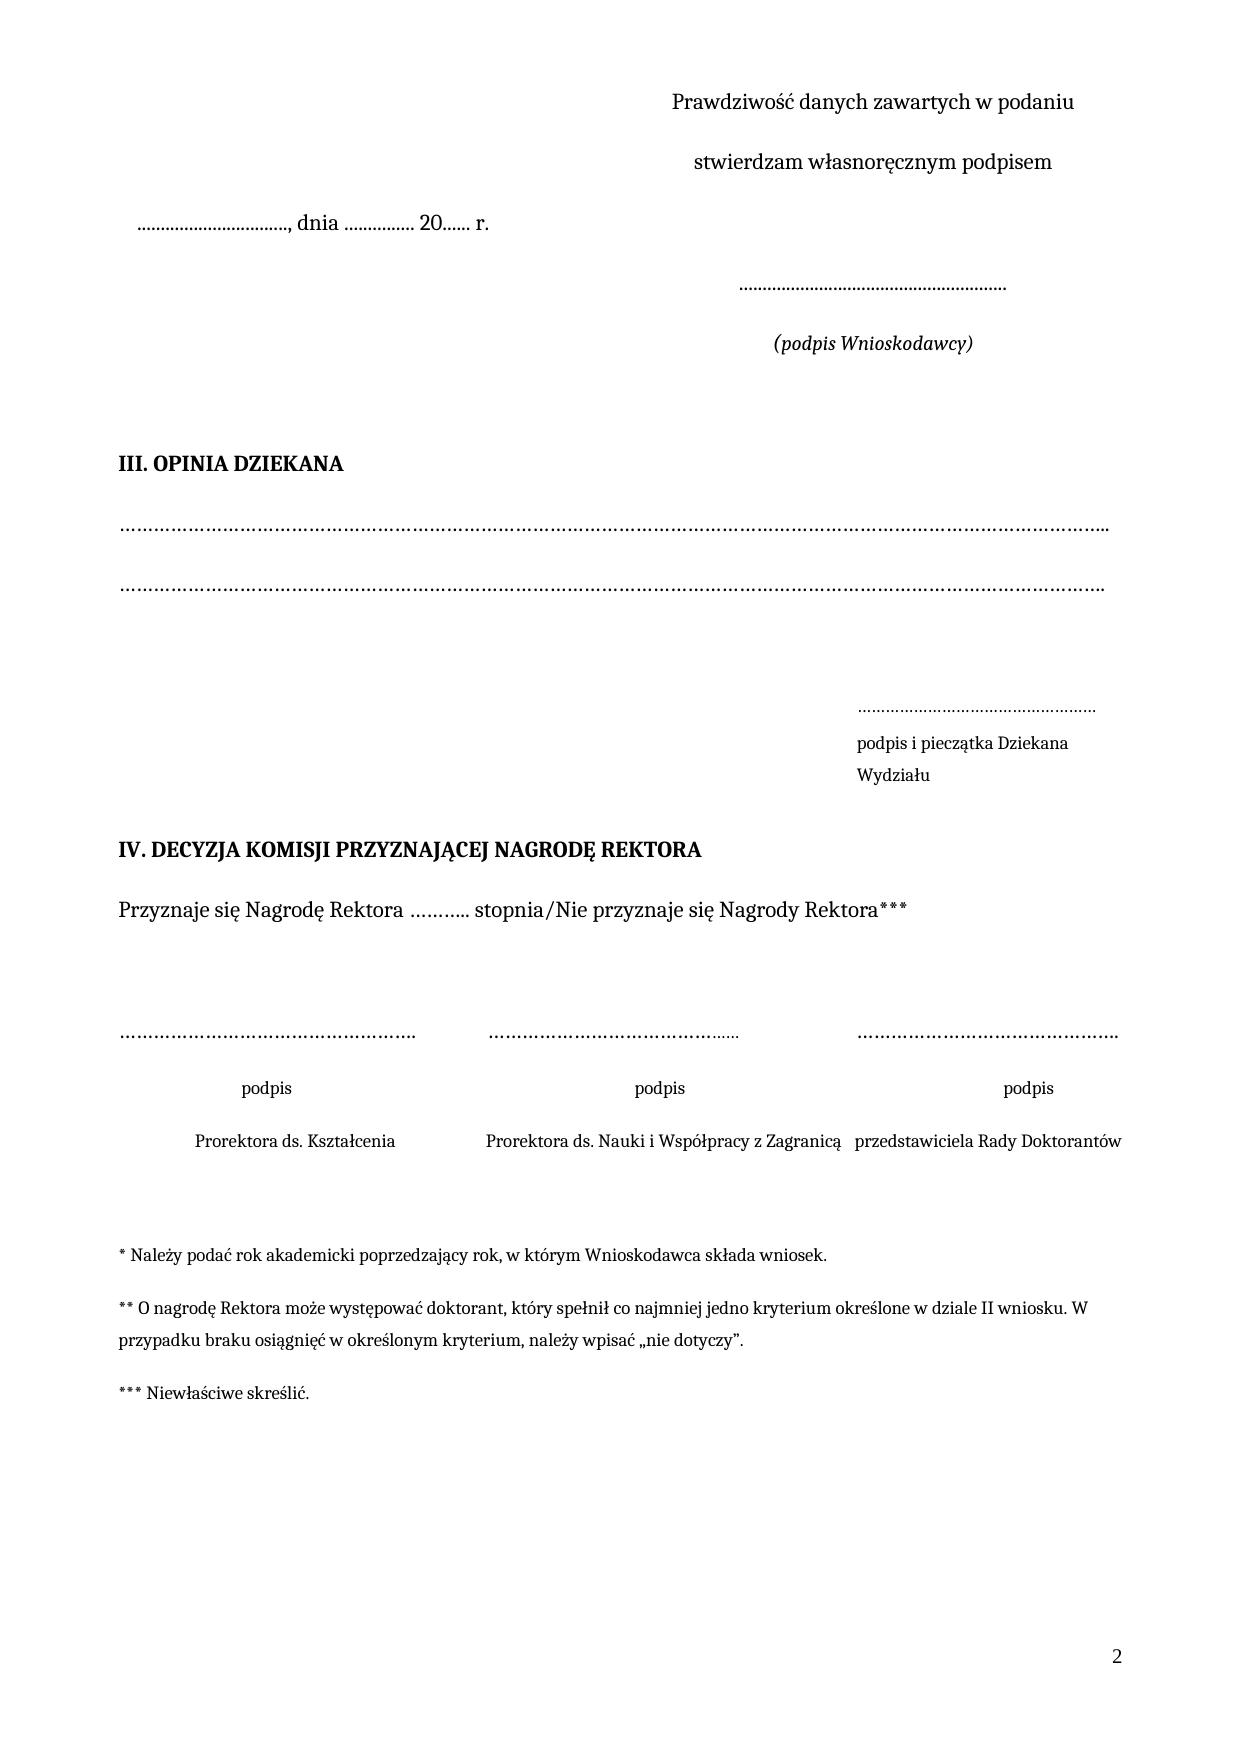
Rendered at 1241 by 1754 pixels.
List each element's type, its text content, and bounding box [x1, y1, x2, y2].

text Przyznaje się Nagrodę Rektora ……….. stopnia/Nie przyznaje się Nagrody Rektora*** [118, 897, 1122, 923]
text ……………………………………………………………………………………………………………………………………………………….. [118, 511, 1122, 537]
text *** Niewłaściwe skreślić. [118, 1383, 1122, 1404]
text ......................................................... [624, 269, 1122, 296]
text podpis i pieczątka Dziekana Wydziału [857, 732, 1122, 786]
text IV. DECYZJA KOMISJI PRZYZNAJĄCEJ NAGRODĘ REKTORA [118, 837, 1122, 863]
text (podpis Wnioskodawcy) [624, 330, 1122, 356]
text ** O nagrodę Rektora może występować doktorant, który spełnił co najmniej jedno kryterium określone w dziale II wniosku. W przypadku braku osiągnięć w określonym kryterium, należy wpisać „nie dotyczy”. [118, 1297, 1122, 1351]
text …………………………………………… [857, 696, 1122, 718]
text ……………………………………………. ……………………………………… ………………………………………. [118, 1017, 1122, 1044]
text Prorektora ds. Kształcenia Prorektora ds. Nauki i Współpracy z Zagranicą przedstawiciela Rady Doktorantów [118, 1131, 1122, 1152]
text stwierdzam własnoręcznym podpisem [624, 149, 1122, 175]
text Prawdziwość danych zawartych w podaniu [624, 89, 1122, 115]
text III. OPINIA DZIEKANA [118, 451, 1122, 477]
text ………………………………………………………………………………………………………………………………………………………. [118, 571, 1122, 597]
text * Należy podać rok akademicki poprzedzający rok, w którym Wnioskodawca składa wniosek. [118, 1244, 1122, 1266]
text ................................, dnia ............... 20...... r. [137, 209, 1122, 236]
text podpis podpis podpis [118, 1078, 1122, 1099]
